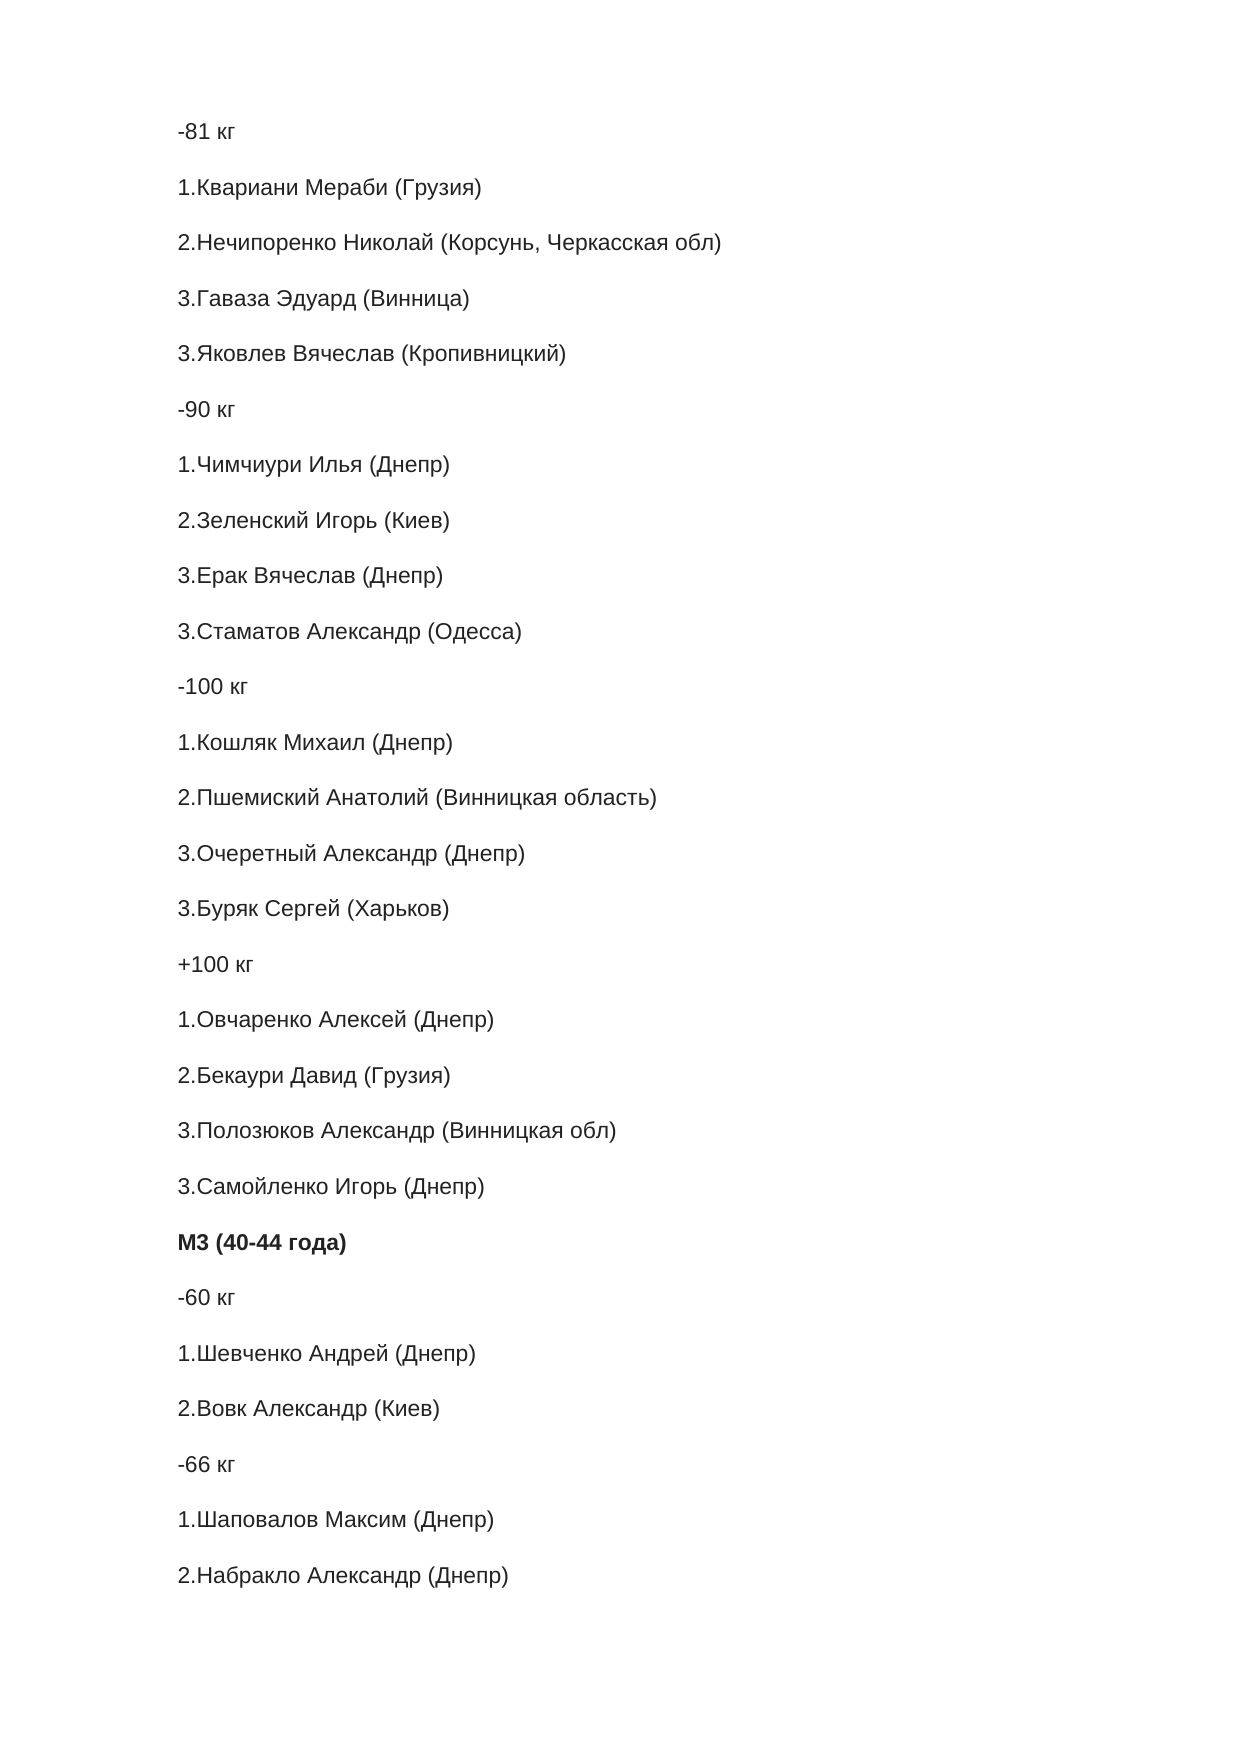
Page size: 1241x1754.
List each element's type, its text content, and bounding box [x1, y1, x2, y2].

text 1.Чимчиури Илья (Днепр) [177, 451, 1152, 478]
text -60 кг [177, 1284, 1152, 1310]
text 3.Полозюков Александр (Винницкая обл) [177, 1117, 1152, 1144]
text М3 (40-44 года) [177, 1228, 1152, 1255]
text -100 кг [177, 673, 1152, 700]
text -90 кг [177, 396, 1152, 422]
text 1.Кошляк Михаил (Днепр) [177, 729, 1152, 755]
text 2.Зеленский Игорь (Киев) [177, 507, 1152, 533]
text 2.Нечипоренко Николай (Корсунь, Черкасская обл) [177, 229, 1152, 256]
text 2.Пшемиский Анатолий (Винницкая область) [177, 784, 1152, 811]
text +100 кг [177, 951, 1152, 977]
text 3.Самойленко Игорь (Днепр) [177, 1173, 1152, 1199]
text 3.Очеретный Александр (Днепр) [177, 840, 1152, 866]
text 3.Буряк Сергей (Харьков) [177, 895, 1152, 922]
text -81 кг [177, 118, 1152, 144]
text 1.Шевченко Андрей (Днепр) [177, 1339, 1152, 1366]
text 2.Набракло Александр (Днепр) [177, 1562, 1152, 1588]
text 3.Гаваза Эдуард (Винница) [177, 285, 1152, 311]
text -66 кг [177, 1451, 1152, 1477]
text 3.Яковлев Вячеслав (Кропивницкий) [177, 340, 1152, 367]
text 1.Шаповалов Максим (Днепр) [177, 1506, 1152, 1532]
text 2.Бекаури Давид (Грузия) [177, 1062, 1152, 1088]
text 3.Ерак Вячеслав (Днепр) [177, 562, 1152, 589]
text 1.Квариани Мераби (Грузия) [177, 174, 1152, 200]
text 2.Вовк Александр (Киев) [177, 1395, 1152, 1421]
text 3.Стаматов Александр (Одесса) [177, 618, 1152, 644]
text 1.Овчаренко Алексей (Днепр) [177, 1006, 1152, 1033]
